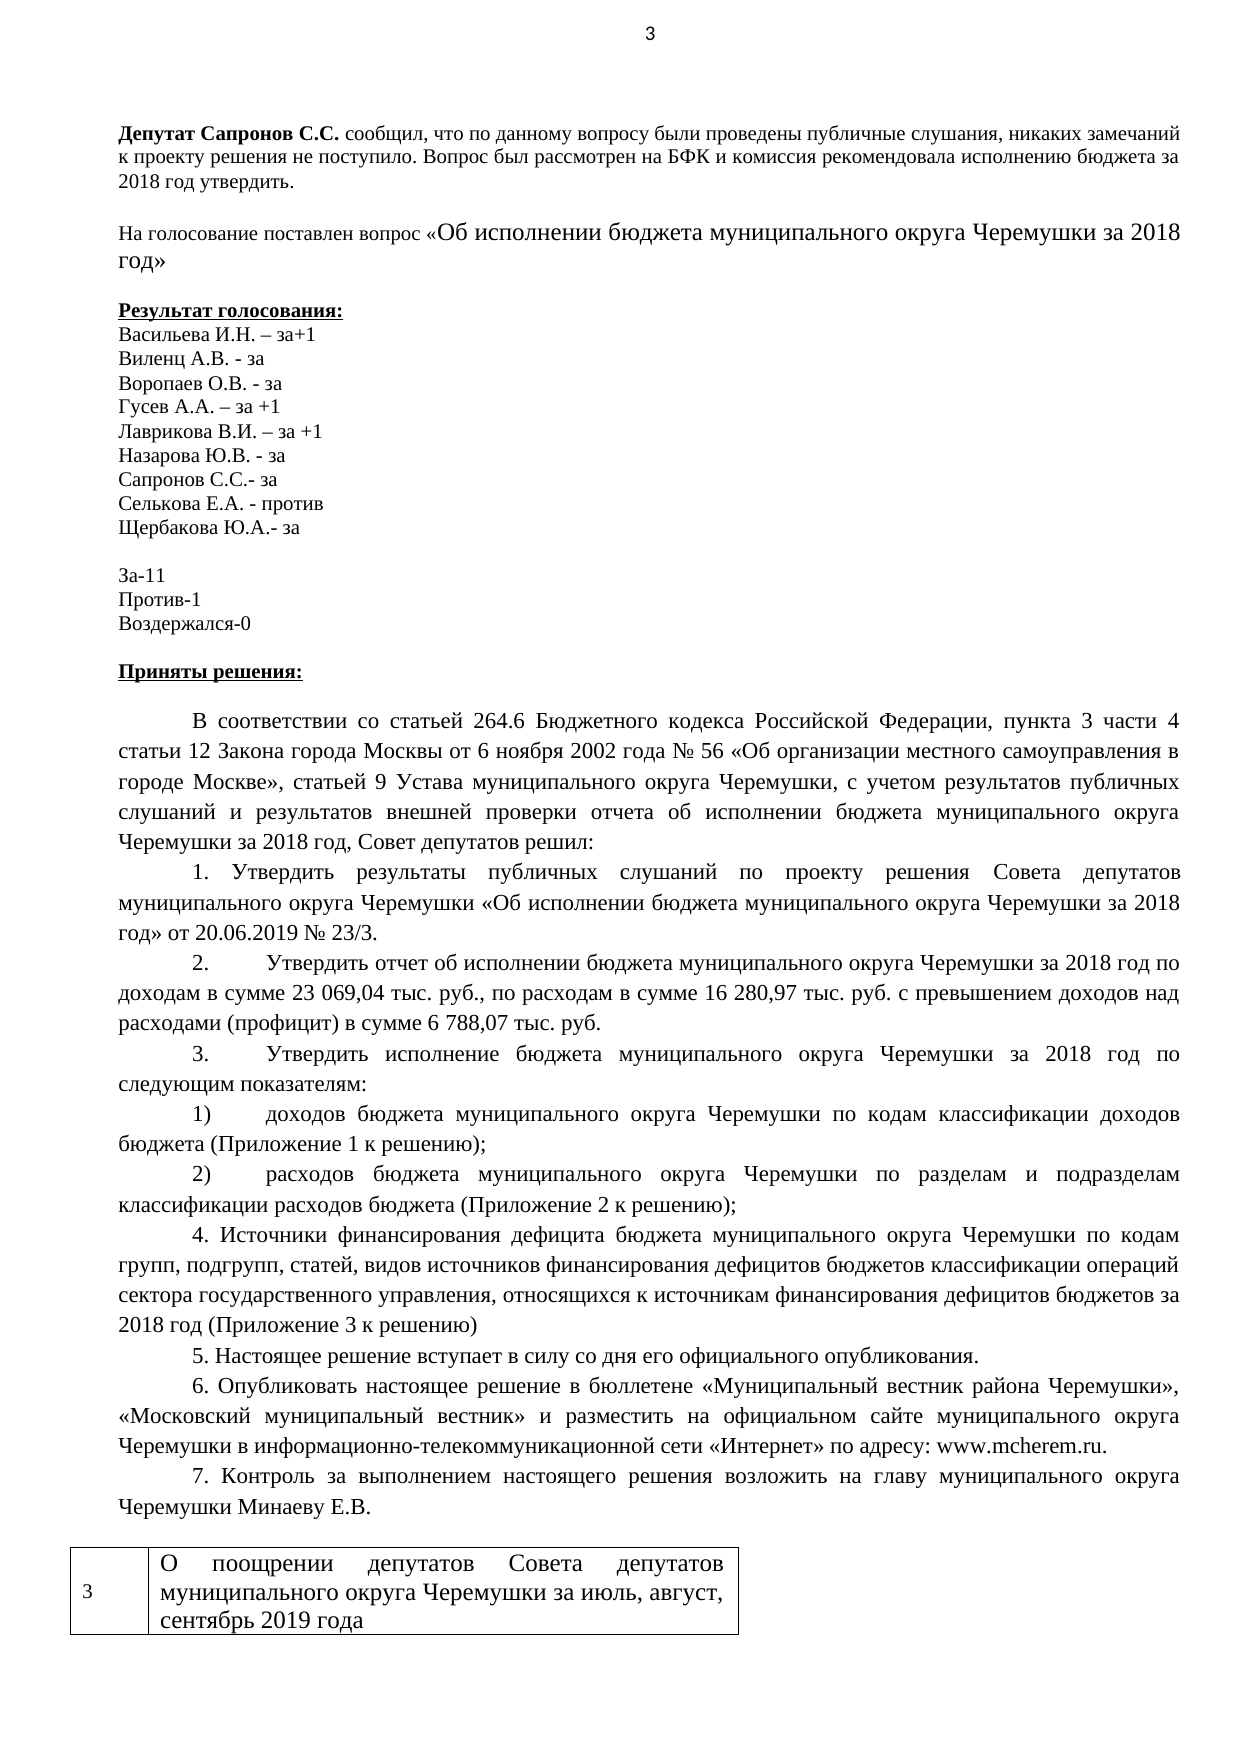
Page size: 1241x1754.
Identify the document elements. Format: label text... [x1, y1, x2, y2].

text Лаврикова В.И. – за +1 [118, 418, 1181, 443]
text 4. Источники финансирования дефицита бюджета муниципального округа Черемушки по кодам групп, подгрупп, статей, видов источников финансирования дефицитов бюджетов классификации операций сектора государственного управления, относящихся к источникам финансирования дефицитов бюджетов за 2018 год (Приложение 3 к решению) [118, 1221, 1181, 1338]
table_header О поощрении депутатов Совета депутатов муниципального округа Черемушки за июль, август, сентябрь 2019 года [149, 1548, 738, 1634]
text 3. Утвердить исполнение бюджета муниципального округа Черемушки за 2018 год по следующим показателям: [118, 1039, 1181, 1096]
text За-11 [118, 563, 1181, 587]
text 5. Настоящее решение вступает в силу со дня его официального опубликования. [118, 1342, 1181, 1368]
text Депутат Сапронов С.С. сообщил, что по данному вопросу были проведены публичные слушания, никаких замечаний к проекту решения не поступило. Вопрос был рассмотрен на БФК и комиссия рекомендовала исполнению бюджета за 2018 год утвердить. [118, 120, 1181, 193]
text 2) расходов бюджета муниципального округа Черемушки по разделам и подразделам классификации расходов бюджета (Приложение 2 к решению); [118, 1160, 1181, 1217]
text Приняты решения: [118, 659, 1181, 683]
text Результат голосования: [118, 298, 1181, 322]
text Против-1 [118, 587, 1181, 611]
text Щербакова Ю.А.- за [118, 515, 1181, 539]
text Назарова Ю.В. - за [118, 443, 1181, 467]
text 2. Утвердить отчет об исполнении бюджета муниципального округа Черемушки за 2018 год по доходам в сумме 23 069,04 тыс. руб., по расходам в сумме 16 280,97 тыс. руб. с превышением доходов над расходами (профицит) в сумме 6 788,07 тыс. руб. [118, 949, 1181, 1036]
text В соответствии со статьей 264.6 Бюджетного кодекса Российской Федерации, пункта 3 части 4 статьи 12 Закона города Москвы от 6 ноября 2002 года № 56 «Об организации местного самоуправления в городе Москве», статьей 9 Устава муниципального округа Черемушки, с учетом результатов публичных слушаний и результатов внешней проверки отчета об исполнении бюджета муниципального округа Черемушки за 2018 год, Совет депутатов решил: [118, 707, 1181, 854]
text Воздержался-0 [118, 611, 1181, 635]
text Воропаев О.В. - за [118, 370, 1181, 394]
text Гусев А.А. – за +1 [118, 394, 1181, 418]
table_header 3 [71, 1548, 148, 1634]
text Васильева И.Н. – за+1 [118, 322, 1181, 346]
text Виленц А.В. - за [118, 346, 1181, 370]
text 7. Контроль за выполнением настоящего решения возложить на главу муниципального округа Черемушки Минаеву Е.В. [118, 1462, 1181, 1519]
text 6. Опубликовать настоящее решение в бюллетене «Муниципальный вестник района Черемушки», «Московский муниципальный вестник» и разместить на официальном сайте муниципального округа Черемушки в информационно-телекоммуникационной сети «Интернет» по адресу: www.mcherem.ru. [118, 1372, 1181, 1459]
text На голосование поставлен вопрос «Об исполнении бюджета муниципального округа Черемушки за 2018 год» [118, 217, 1181, 274]
text Сапронов С.С.- за [118, 467, 1181, 491]
text Селькова Е.А. - против [118, 491, 1181, 515]
text 1. Утвердить результаты публичных слушаний по проекту решения Совета депутатов муниципального округа Черемушки «Об исполнении бюджета муниципального округа Черемушки за 2018 год» от 20.06.2019 № 23/3. [118, 858, 1181, 945]
text 1) доходов бюджета муниципального округа Черемушки по кодам классификации доходов бюджета (Приложение 1 к решению); [118, 1100, 1181, 1157]
